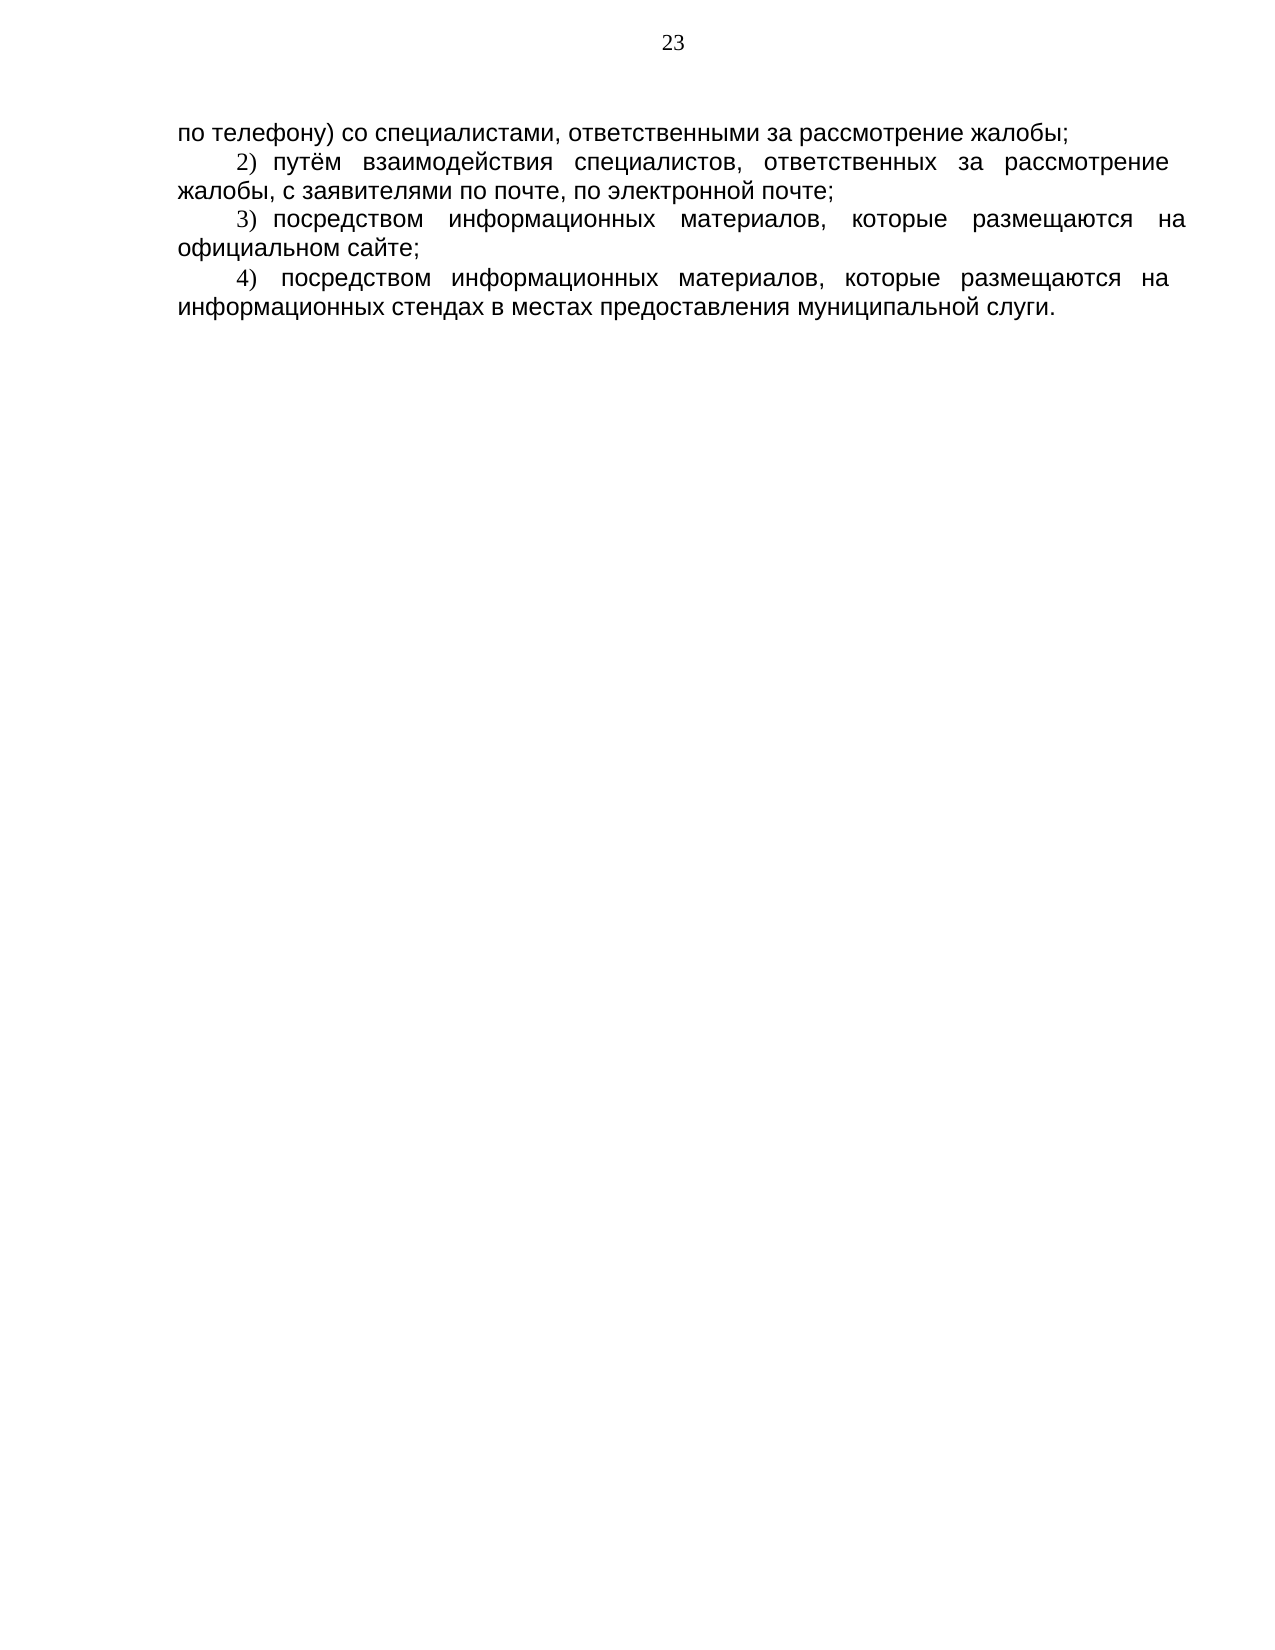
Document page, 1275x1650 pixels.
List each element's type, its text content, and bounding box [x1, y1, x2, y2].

list посредством информационных материалов, которые размещаются на информационных стендах в местах предоставления муниципальной слуги. [177, 263, 1170, 320]
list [177, 118, 1170, 147]
list путём взаимодействия специалистов, ответственных за рассмотрение жалобы, с заявителями по почте, по электронной почте; [177, 147, 1170, 204]
list посредством информационных материалов, которые размещаются на официальном сайте; [177, 204, 1186, 262]
